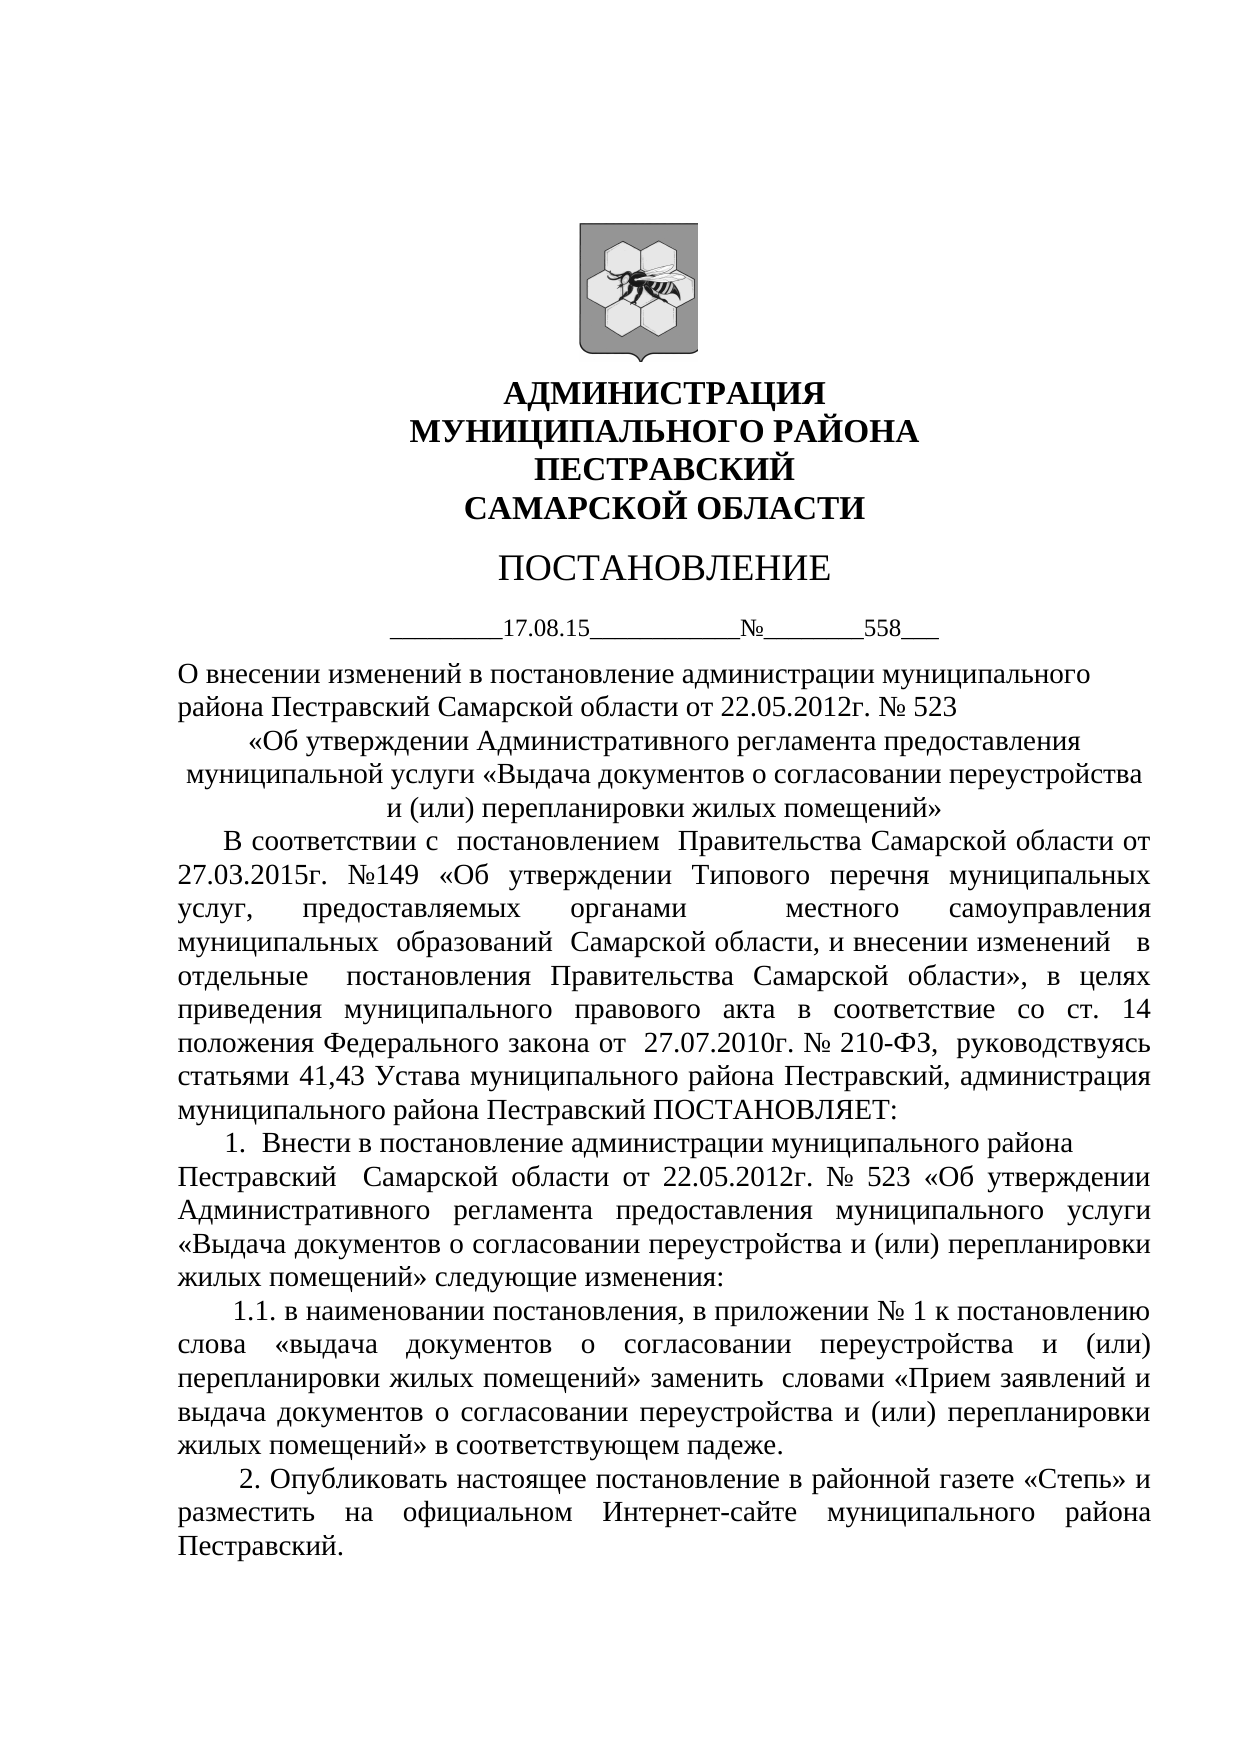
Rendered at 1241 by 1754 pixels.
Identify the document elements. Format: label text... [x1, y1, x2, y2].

text ПОСТАНОВЛЕНИЕ [177, 545, 1152, 588]
text О внесении изменений в постановление администрации муниципального района Пестравский Самарской области от 22.05.2012г. № 523 [177, 656, 1152, 723]
text В соответствии с постановлением Правительства Самарской области от 27.03.2015г. №149 «Об утверждении Типового перечня муниципальных услуг, предоставляемых органами местного самоуправления муниципальных образований Самарской области, и внесении изменений в отдельные постановления Правительства Самарской области», в целях приведения муниципального правового акта в соответствие со ст. 14 положения Федерального закона от 27.07.2010г. № 210-ФЗ, руководствуясь статьями 41,43 Устава муниципального района Пестравский, администрация муниципального района Пестравский ПОСТАНОВЛЯЕТ: [177, 823, 1152, 1125]
text _________17.08.15____________№________558___ [177, 613, 1152, 641]
text 1.1. в наименовании постановления, в приложении № 1 к постановлению слова «выдача документов о согласовании переустройства и (или) перепланировки жилых помещений» заменить словами «Прием заявлений и выдача документов о согласовании переустройства и (или) перепланировки жилых помещений» в соответствующем падеже. [177, 1293, 1152, 1461]
text САМАРСКОЙ ОБЛАСТИ [177, 488, 1152, 526]
text МУНИЦИПАЛЬНОГО РАЙОНА [177, 411, 1152, 449]
text 2. Опубликовать настоящее постановление в районной газете «Степь» и разместить на официальном Интернет-сайте муниципального района Пестравский. [177, 1461, 1152, 1561]
list Внести в постановление администрации муниципального района [224, 1125, 1152, 1159]
text АДМИНИСТРАЦИЯ [177, 373, 1152, 411]
text ПЕСТРАВСКИЙ [177, 449, 1152, 488]
text Пестравский Самарской области от 22.05.2012г. № 523 «Об утверждении Административного регламента предоставления муниципального услуги «Выдача документов о согласовании переустройства и (или) перепланировки жилых помещений» следующие изменения: [177, 1159, 1152, 1293]
text «Об утверждении Административного регламента предоставления муниципальной услуги «Выдача документов о согласовании переустройства и (или) перепланировки жилых помещений» [177, 723, 1152, 823]
